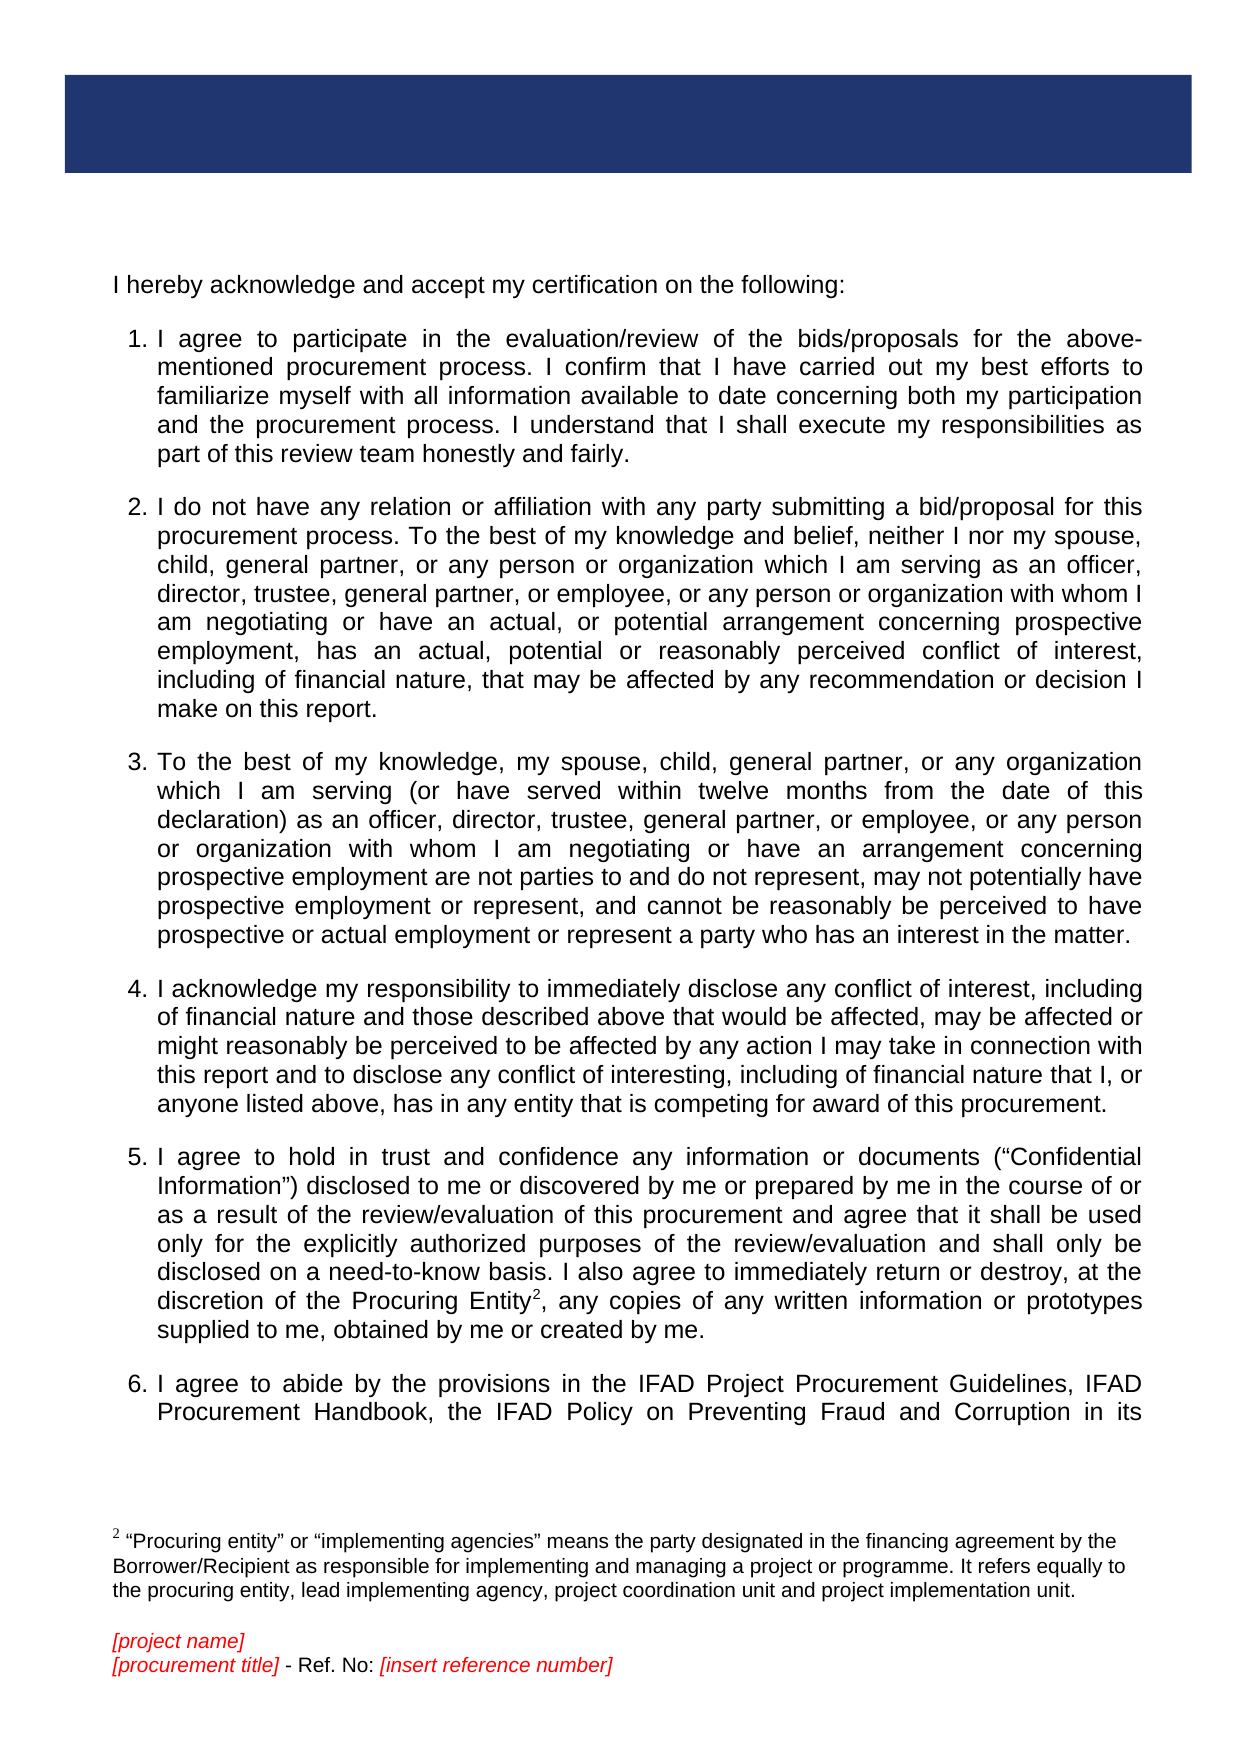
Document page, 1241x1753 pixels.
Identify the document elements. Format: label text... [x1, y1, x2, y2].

list I do not have any relation or affiliation with any party submitting a bid/proposal for this procurement process. To the best of my knowledge and belief, neither I nor my spouse, child, general partner, or any person or organization which I am serving as an officer, director, trustee, general partner, or employee, or any person or organization with whom I am negotiating or have an actual, or potential arrangement concerning prospective employment, has an actual, potential or reasonably perceived conflict of interest, including of financial nature, that may be affected by any recommendation or decision I make on this report. [127, 492, 1144, 722]
text I hereby acknowledge and accept my certification on the following: [112, 270, 1144, 298]
list I agree to participate in the evaluation/review of the bids/proposals for the above-mentioned procurement process. I confirm that I have carried out my best efforts to familiarize myself with all information available to date concerning both my participation and the procurement process. I understand that I shall execute my responsibilities as part of this review team honestly and fairly. [127, 323, 1144, 467]
list I agree to hold in trust and confidence any information or documents (“Confidential Information”) disclosed to me or discovered by me or prepared by me in the course of or as a result of the review/evaluation of this procurement and agree that it shall be used only for the explicitly authorized purposes of the review/evaluation and shall only be disclosed on a need-to-know basis. I also agree to immediately return or destroy, at the discretion of the Procuring Entity, any copies of any written information or prototypes supplied to me, obtained by me or created by me. [127, 1142, 1144, 1343]
list To the best of my knowledge, my spouse, child, general partner, or any organization which I am serving (or have served within twelve months from the date of this declaration) as an officer, director, trustee, general partner, or employee, or any person or organization with whom I am negotiating or have an arrangement concerning prospective employment are not parties to and do not represent, may not potentially have prospective employment or represent, and cannot be reasonably be perceived to have prospective or actual employment or represent a party who has an interest in the matter. [127, 747, 1144, 948]
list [127, 1368, 1144, 1426]
list I acknowledge my responsibility to immediately disclose any conflict of interest, including of financial nature and those described above that would be affected, may be affected or might reasonably be perceived to be affected by any action I may take in connection with this report and to disclose any conflict of interesting, including of financial nature that I, or anyone listed above, has in any entity that is competing for award of this procurement. [127, 973, 1144, 1117]
